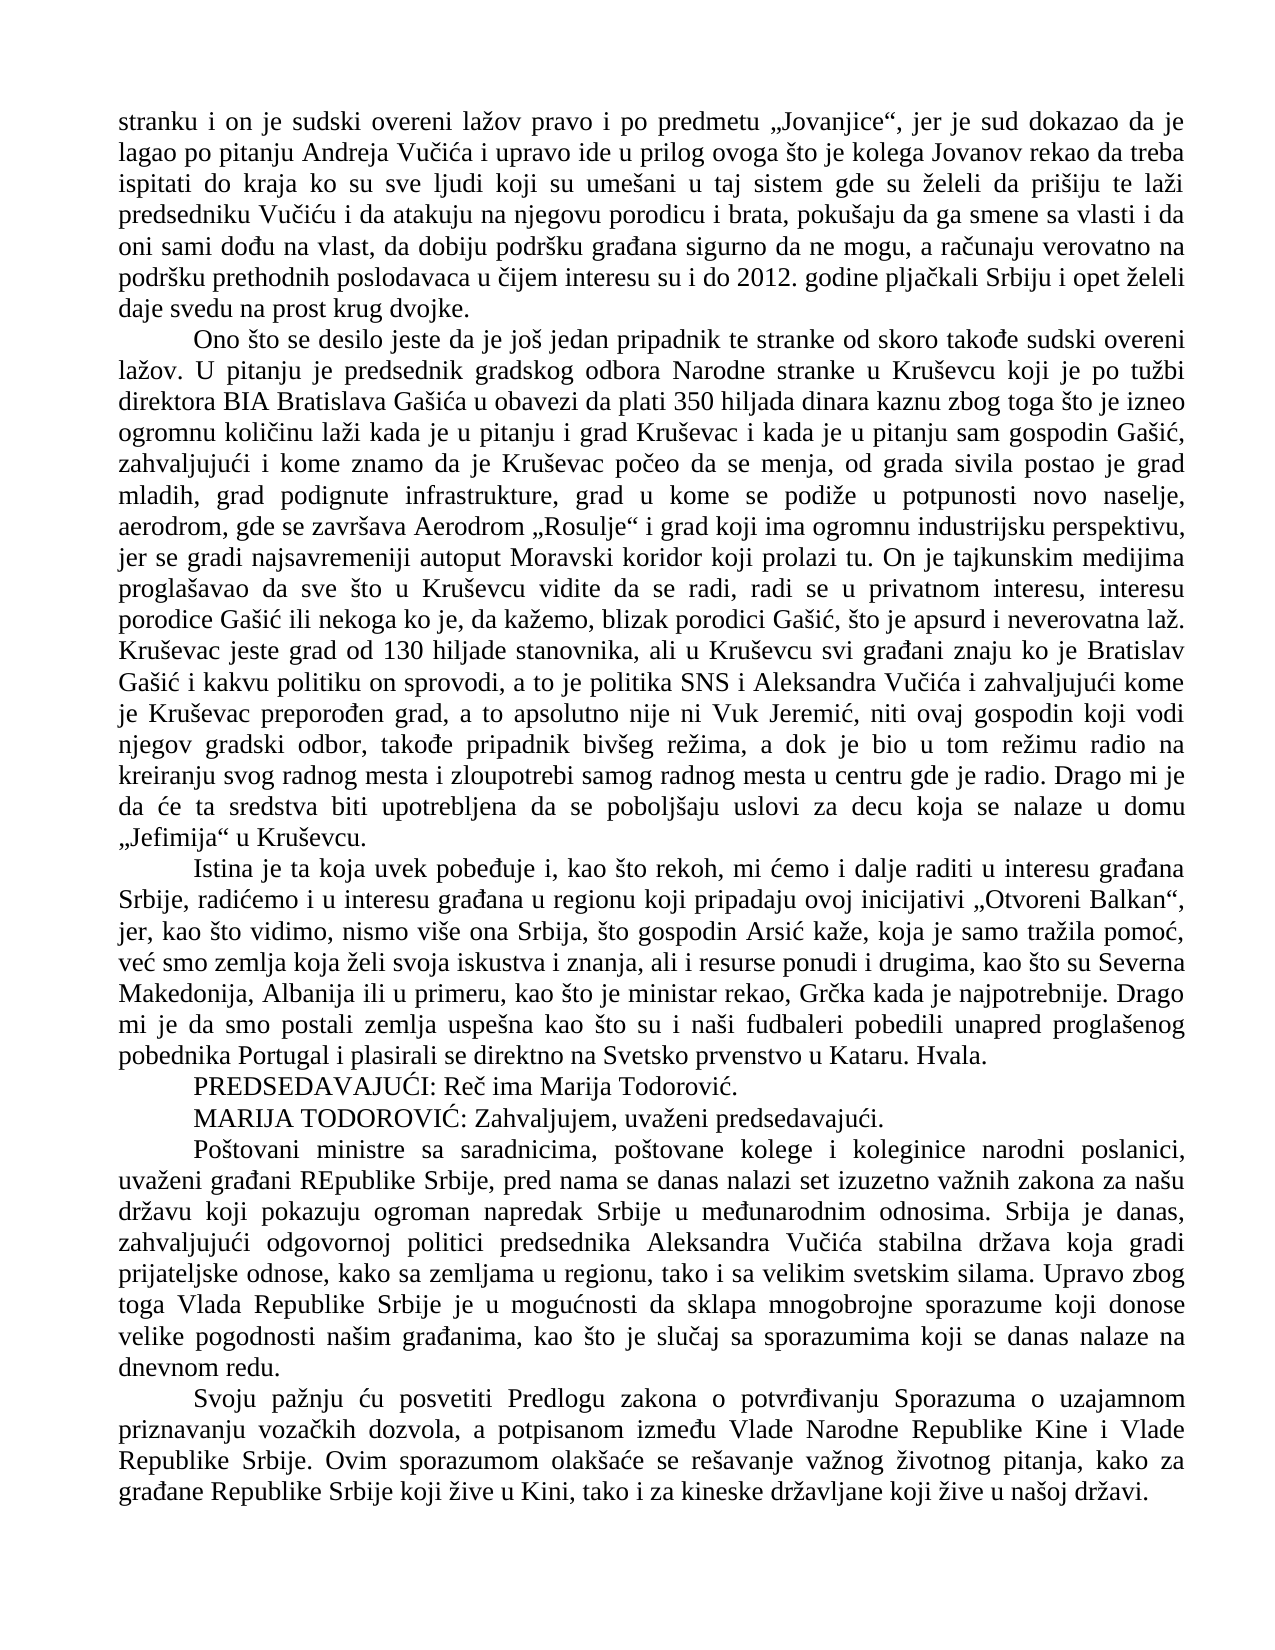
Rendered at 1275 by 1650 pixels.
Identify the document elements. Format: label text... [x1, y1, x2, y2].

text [118, 105, 1186, 323]
text PREDSEDAVAJUĆI: Reč ima Marija Todorović. [118, 1071, 1186, 1102]
text Poštovani ministre sa saradnicima, poštovane kolege i koleginice narodni poslanici, uvaženi građani REpublike Srbije, pred nama se danas nalazi set izuzetno važnih zakona za našu državu koji pokazuju ogroman napredak Srbije u međunarodnim odnosima. Srbija je danas, zahvaljujući odgovornoj politici predsednika Aleksandra Vučića stabilna država koja gradi prijateljske odnose, kako sa zemljama u regionu, tako i sa velikim svetskim silama. Upravo zbog toga Vlada Republike Srbije je u mogućnosti da sklapa mnogobrojne sporazume koji donose velike pogodnosti našim građanima, kao što je slučaj sa sporazumima koji se danas nalaze na dnevnom redu. [118, 1133, 1186, 1382]
text Istina je ta koja uvek pobeđuje i, kao što rekoh, mi ćemo i dalje raditi u interesu građana Srbije, radićemo i u interesu građana u regionu koji pripadaju ovoj inicijativi „Otvoreni Balkan“, jer, kao što vidimo, nismo više ona Srbija, što gospodin Arsić kaže, koja je samo tražila pomoć, već smo zemlja koja želi svoja iskustva i znanja, ali i resurse ponudi i drugima, kao što su Severna Makedonija, Albanija ili u primeru, kao što je ministar rekao, Grčka kada je najpotrebnije. Drago mi je da smo postali zemlja uspešna kao što su i naši fudbaleri pobedili unapred proglašenog pobednika Portugal i plasirali se direktno na Svetsko prvenstvo u Kataru. Hvala. [118, 852, 1186, 1071]
text Ono što se desilo jeste da je još jedan pripadnik te stranke od skoro takođe sudski overeni lažov. U pitanju je predsednik gradskog odbora Narodne stranke u Kruševcu koji je po tužbi direktora BIA Bratislava Gašića u obavezi da plati 350 hiljada dinara kaznu zbog toga što je izneo ogromnu količinu laži kada je u pitanju i grad Kruševac i kada je u pitanju sam gospodin Gašić, zahvaljujući i kome znamo da je Kruševac počeo da se menja, od grada sivila postao je grad mladih, grad podignute infrastrukture, grad u kome se podiže u potpunosti novo naselje, aerodrom, gde se završava Aerodrom „Rosulje“ i grad koji ima ogromnu industrijsku perspektivu, jer se gradi najsavremeniji autoput Moravski koridor koji prolazi tu. On je tajkunskim medijima proglašavao da sve što u Kruševcu vidite da se radi, radi se u privatnom interesu, interesu porodice Gašić ili nekoga ko je, da kažemo, blizak porodici Gašić, što je apsurd i neverovatna laž. Kruševac jeste grad od 130 hiljade stanovnika, ali u Kruševcu svi građani znaju ko je Bratislav Gašić i kakvu politiku on sprovodi, a to je politika SNS i Aleksandra Vučića i zahvaljujući kome je Kruševac preporođen grad, a to apsolutno nije ni Vuk Jeremić, niti ovaj gospodin koji vodi njegov gradski odbor, takođe pripadnik bivšeg režima, a dok je bio u tom režimu radio na kreiranju svog radnog mesta i zloupotrebi samog radnog mesta u centru gde je radio. Drago mi je da će ta sredstva biti upotrebljena da se poboljšaju uslovi za decu koja se nalaze u domu „Jefimija“ u Kruševcu. [118, 323, 1186, 852]
text MARIJA TODOROVIĆ: Zahvaljujem, uvaženi predsedavajući. [118, 1102, 1186, 1133]
text Svoju pažnju ću posvetiti Predlogu zakona o potvrđivanju Sporazuma o uzajamnom priznavanju vozačkih dozvola, a potpisanom između Vlade Narodne Republike Kine i Vlade Republike Srbije. Ovim sporazumom olakšaće se rešavanje važnog životnog pitanja, kako za građane Republike Srbije koji žive u Kini, tako i za kineske državljane koji žive u našoj državi. [118, 1382, 1186, 1507]
